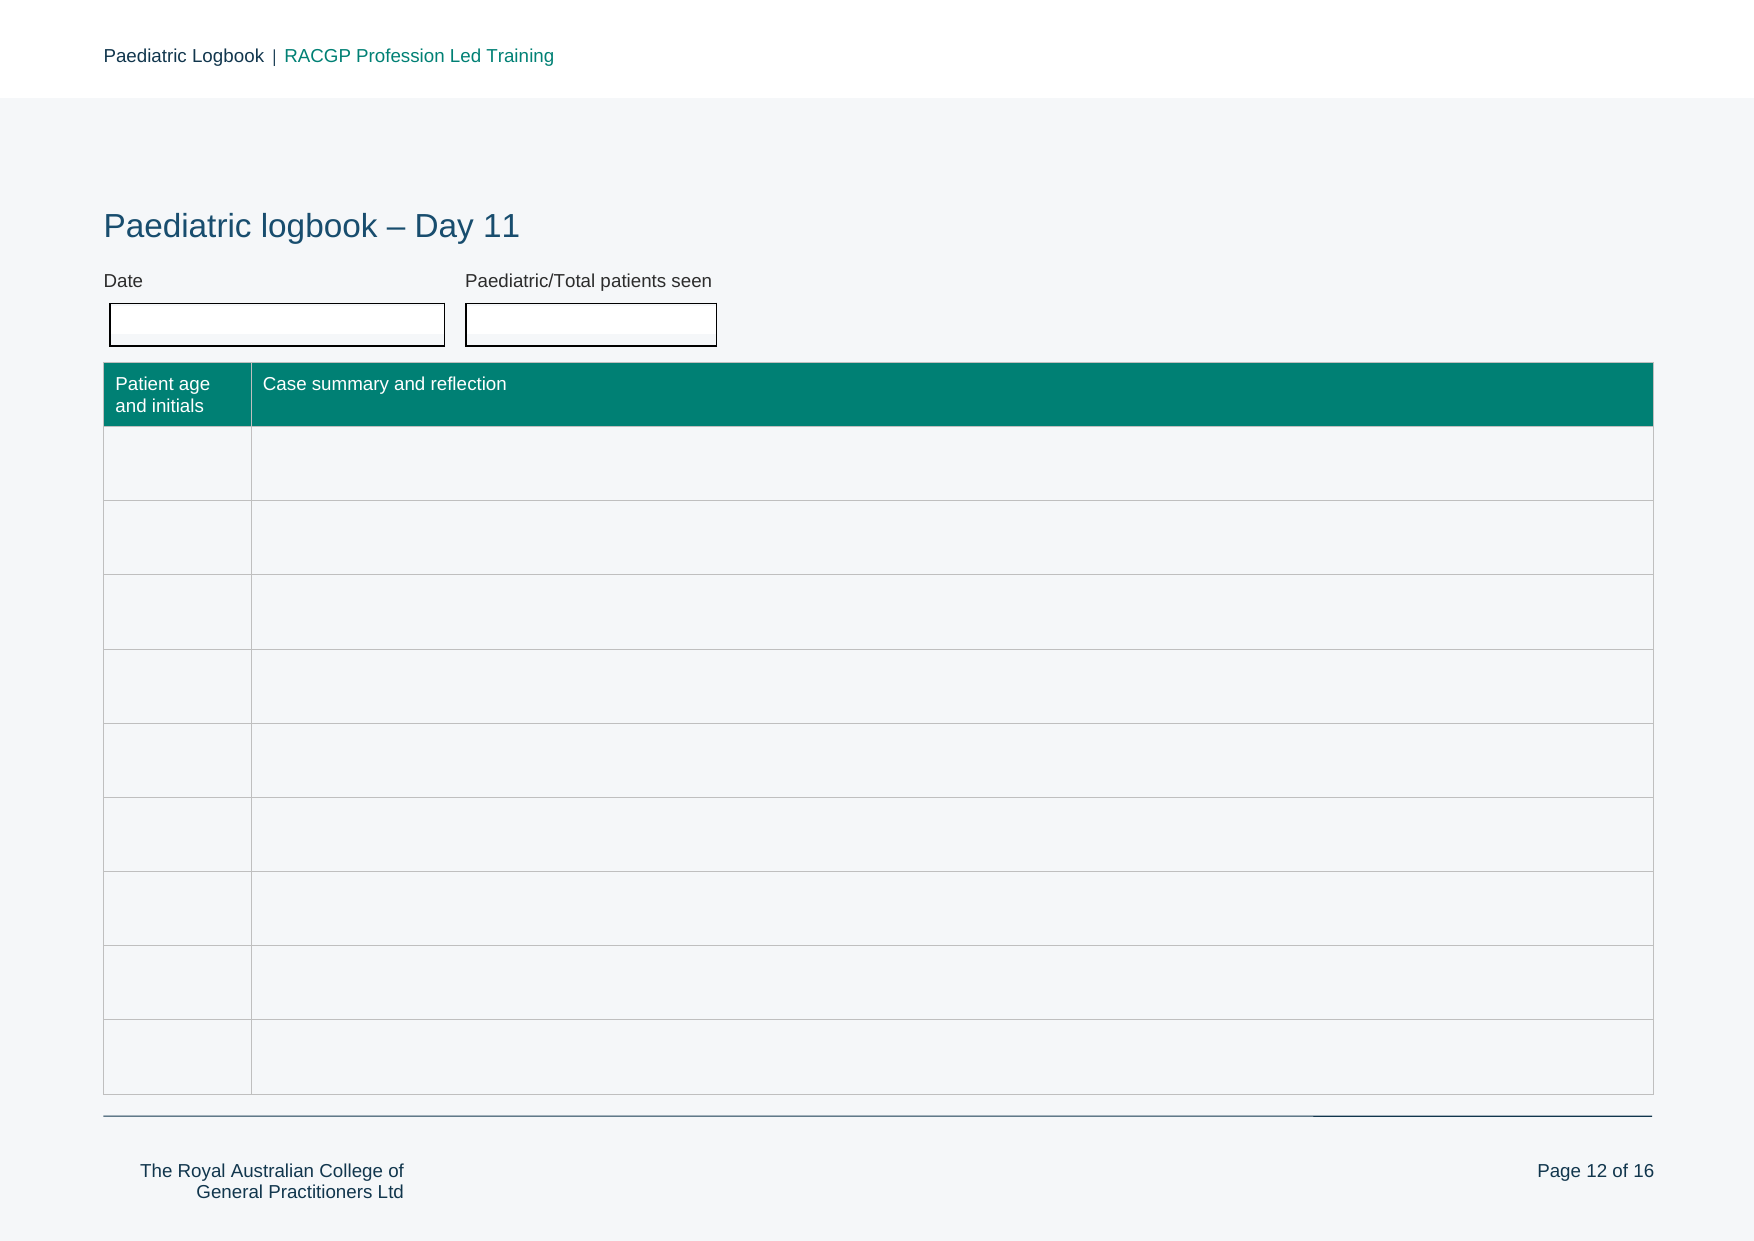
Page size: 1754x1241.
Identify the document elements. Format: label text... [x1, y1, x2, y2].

text Paediatric logbook – Day 11 [103, 203, 1639, 245]
table_cell [104, 575, 251, 648]
table_header Case summary and reflection [252, 363, 1653, 426]
table_cell [104, 501, 251, 574]
table_cell [252, 798, 1653, 871]
table_cell [252, 575, 1653, 648]
table_cell [252, 1020, 1653, 1093]
table_cell [252, 501, 1653, 574]
table_cell [104, 798, 251, 871]
table_cell [104, 946, 251, 1019]
table_cell [104, 872, 251, 945]
table_cell [252, 724, 1653, 797]
table_cell [252, 946, 1653, 1019]
table_cell [104, 650, 251, 723]
table_header Patient age and initials [104, 363, 251, 426]
table_cell [104, 724, 251, 797]
table_cell [252, 650, 1653, 723]
table_cell [252, 872, 1653, 945]
table_cell [104, 427, 251, 500]
table_cell [252, 427, 1653, 500]
table_cell [104, 1020, 251, 1093]
text Date Paediatric/Total patients seen [103, 266, 1639, 292]
